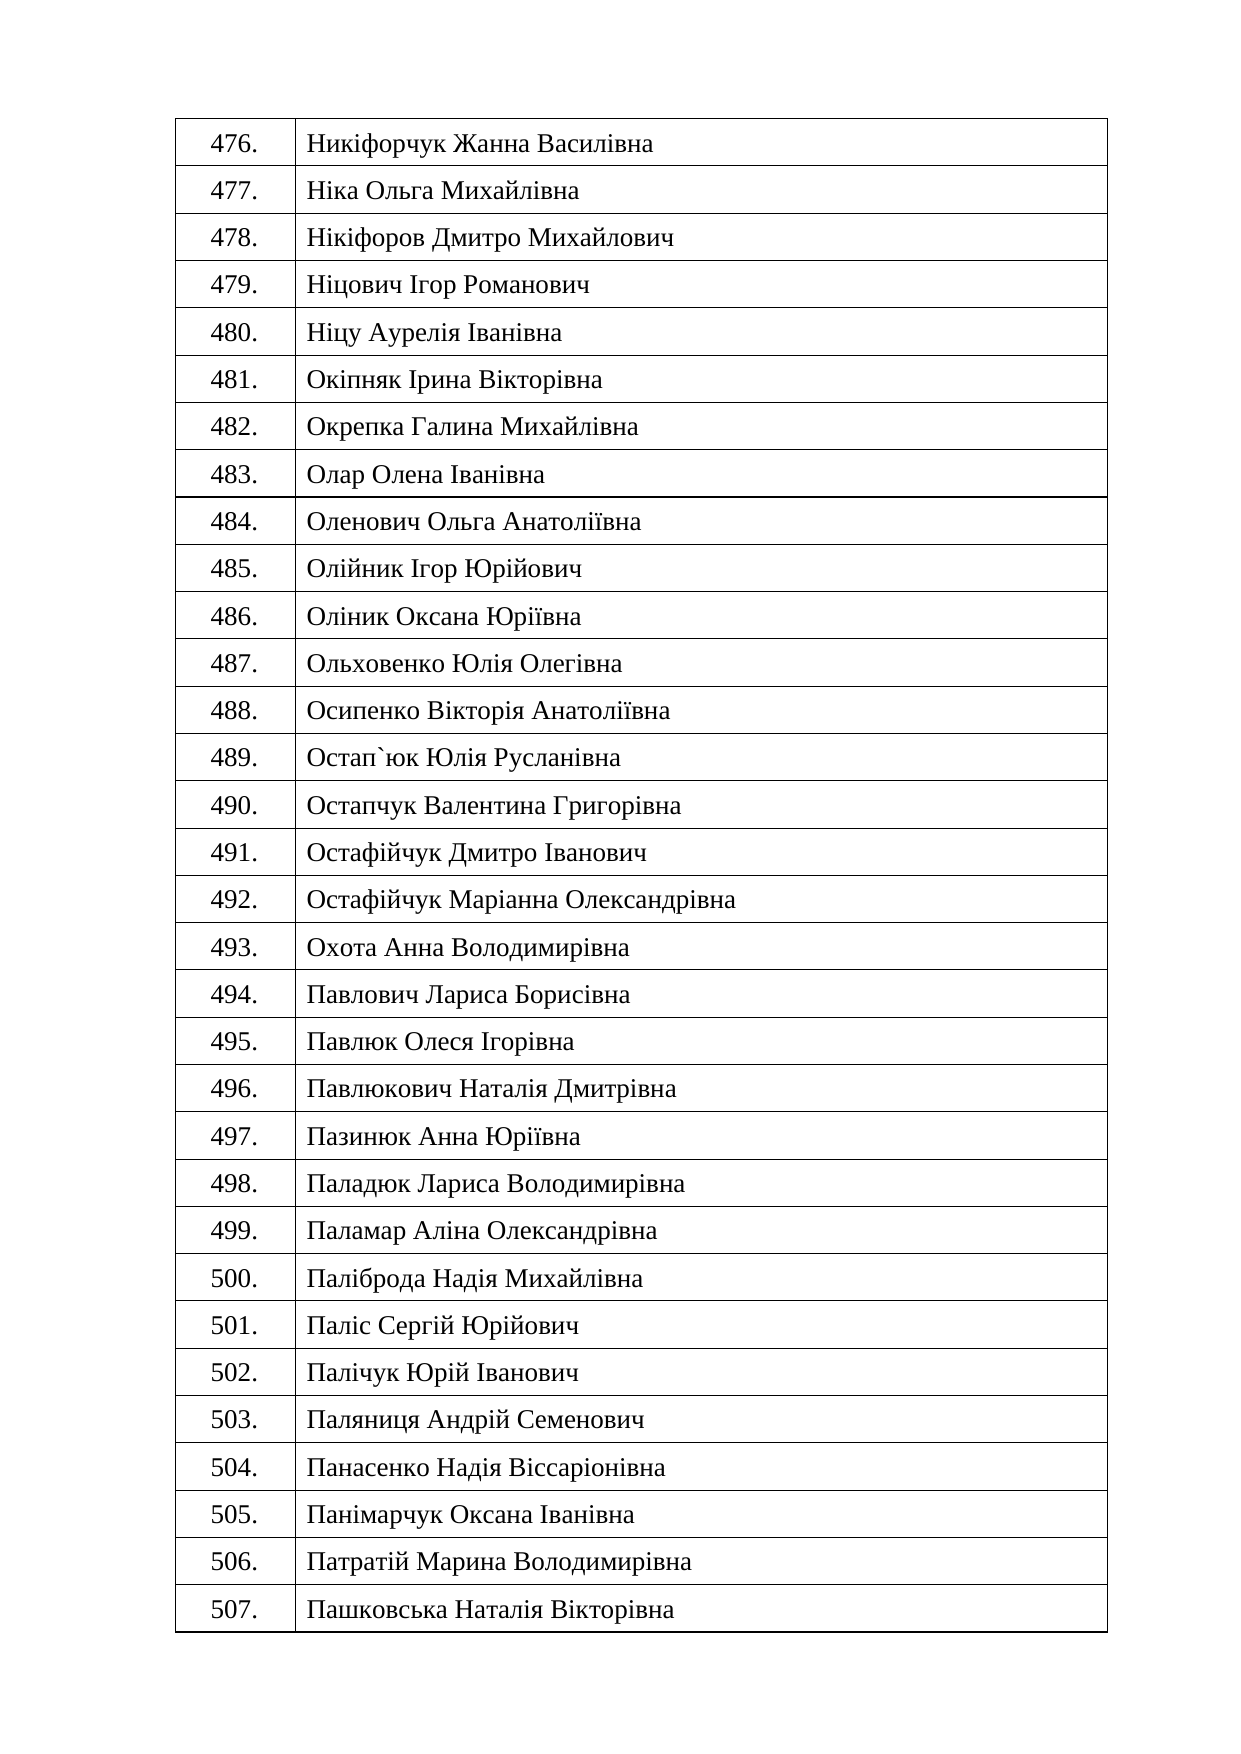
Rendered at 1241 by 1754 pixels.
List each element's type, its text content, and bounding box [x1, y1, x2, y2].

table_cell [176, 261, 295, 307]
table_cell Пазинюк Анна Юріївна [296, 1112, 1107, 1158]
table_cell Ніцович Ігор Романович [296, 261, 1107, 307]
table_cell Павлович Лариса Борисівна [296, 970, 1107, 1017]
table_cell Остафійчук Маріанна Олександрівна [296, 876, 1107, 922]
table_cell Никіфорчук Жанна Василівна [296, 119, 1107, 165]
table_cell Паламар Аліна Олександрівна [296, 1207, 1107, 1253]
table_cell [176, 1207, 295, 1253]
table_cell [176, 1160, 295, 1206]
table_cell [176, 923, 295, 969]
table_cell Олійник Ігор Юрійович [296, 545, 1107, 591]
table_cell [176, 1491, 295, 1537]
table_cell Павлюк Олеся Ігорівна [296, 1018, 1107, 1064]
table_cell Паляниця Андрій Семенович [296, 1396, 1107, 1442]
table_cell [176, 119, 295, 165]
table_cell Охота Анна Володимирівна [296, 923, 1107, 969]
table_cell [176, 734, 295, 780]
table_cell [176, 1396, 295, 1442]
table_cell Остафійчук Дмитро Іванович [296, 829, 1107, 875]
table_cell Окіпняк Ірина Вікторівна [296, 356, 1107, 402]
table_cell Паладюк Лариса Володимирівна [296, 1160, 1107, 1206]
table_cell Оліник Оксана Юріївна [296, 592, 1107, 638]
table_cell [176, 214, 295, 260]
table_cell Оленович Ольга Анатоліївна [296, 498, 1107, 544]
table_cell Ольховенко Юлія Олегівна [296, 639, 1107, 686]
table_cell Олар Олена Іванівна [296, 450, 1107, 496]
table_cell [176, 1018, 295, 1064]
table_cell Остап`юк Юлія Русланівна [296, 734, 1107, 780]
table_cell Остапчук Валентина Григорівна [296, 781, 1107, 827]
table_cell [176, 1254, 295, 1300]
table_cell Нікіфоров Дмитро Михайлович [296, 214, 1107, 260]
table_cell [176, 592, 295, 638]
table_cell [176, 876, 295, 922]
table_cell [176, 829, 295, 875]
table_cell [176, 639, 295, 686]
table_cell [176, 1301, 295, 1348]
table_cell [176, 308, 295, 354]
table_cell [176, 687, 295, 733]
table_cell Павлюкович Наталія Дмитрівна [296, 1065, 1107, 1111]
table_cell Окрепка Галина Михайлівна [296, 403, 1107, 449]
table_cell [176, 545, 295, 591]
table_cell [176, 356, 295, 402]
table_cell Патратій Марина Володимирівна [296, 1538, 1107, 1584]
table_cell [176, 1112, 295, 1158]
table_cell Палічук Юрій Іванович [296, 1349, 1107, 1395]
table_cell [176, 450, 295, 496]
table_cell Осипенко Вікторія Анатоліївна [296, 687, 1107, 733]
table_cell [176, 403, 295, 449]
table_cell [176, 1538, 295, 1584]
table_cell Пашковська Наталія Вікторівна [296, 1585, 1107, 1631]
table_cell [176, 498, 295, 544]
table_cell Панасенко Надія Віссаріонівна [296, 1443, 1107, 1489]
table_cell [176, 781, 295, 827]
table_cell Ніка Ольга Михайлівна [296, 166, 1107, 213]
table_cell [176, 1349, 295, 1395]
table_cell Ніцу Аурелія Іванівна [296, 308, 1107, 354]
table_cell Панімарчук Оксана Іванівна [296, 1491, 1107, 1537]
table_cell [176, 970, 295, 1017]
table_cell Паліброда Надія Михайлівна [296, 1254, 1107, 1300]
table_cell [176, 1585, 295, 1631]
table_cell [176, 1443, 295, 1489]
table_cell Паліс Сергій Юрійович [296, 1301, 1107, 1348]
table_cell [176, 166, 295, 213]
table_cell [176, 1065, 295, 1111]
